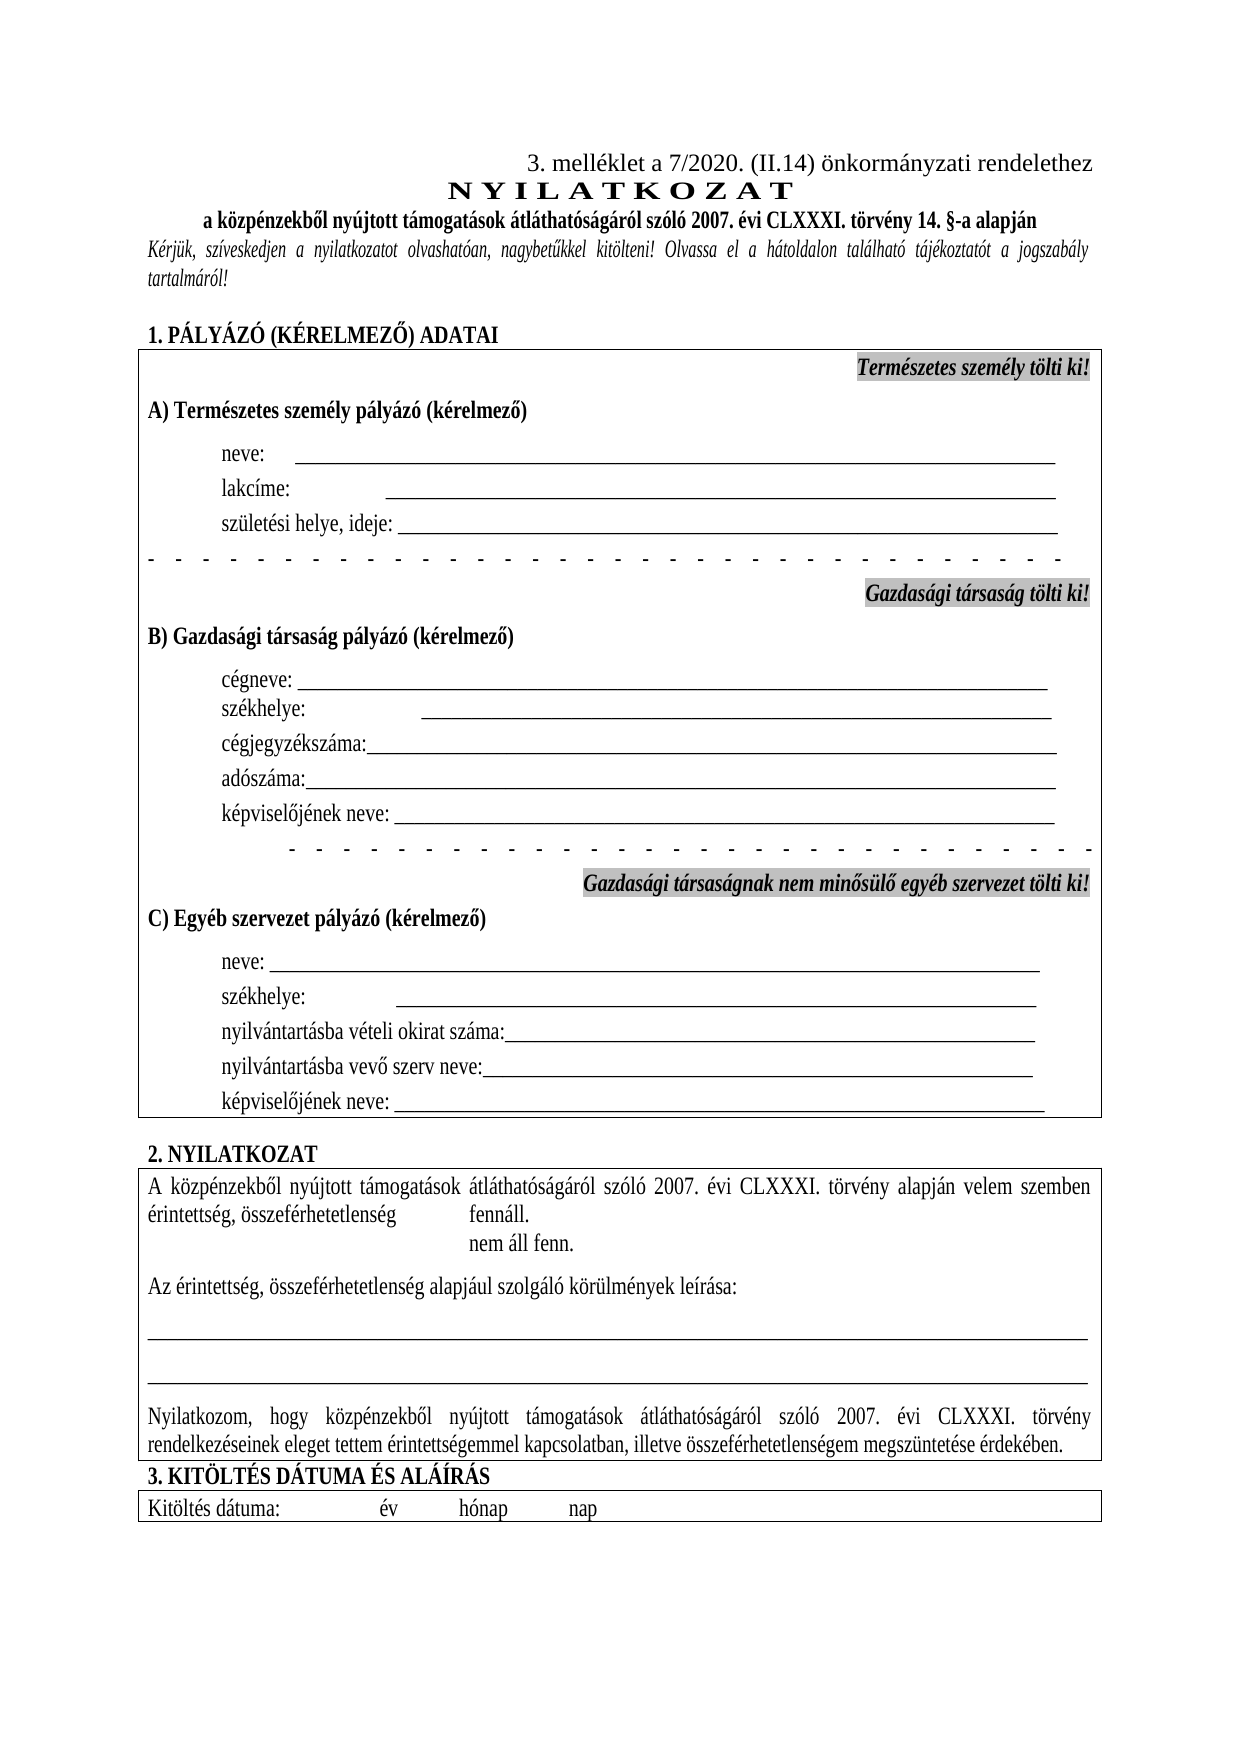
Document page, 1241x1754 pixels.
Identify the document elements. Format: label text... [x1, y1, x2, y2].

text  nem áll fenn. [148, 1228, 1093, 1257]
text ---------------------------------- [139, 540, 1101, 572]
text neve: _____________________________________________________________________________ [139, 943, 1101, 975]
text 1. PÁLYÁZÓ (KÉRELMEZŐ) ADATAI [148, 320, 1093, 349]
text adószáma:___________________________________________________________________________ [139, 760, 1101, 792]
text Nyilatkozom, hogy közpénzekből nyújtott támogatások átláthatóságáról szóló 2007. évi CLXXXI. törvény rendelkezéseinek eleget tettem érintettségemmel kapcsolatban, illetve összeférhetetlenségem megszüntetése érdekében. [139, 1398, 1101, 1460]
text 2. NYILATKOZAT [148, 1139, 1093, 1168]
text lakcíme:  ___________________________________________________________________ [139, 470, 1101, 502]
text C) Egyéb szervezet pályázó (kérelmező) [139, 900, 1101, 932]
text képviselőjének neve: __________________________________________________________________ [139, 795, 1101, 827]
text Az érintettség, összeférhetetlenség alapjául szolgáló körülmények leírása: [139, 1268, 1101, 1300]
text A közpénzekből nyújtott támogatások átláthatóságáról szóló 2007. évi CLXXXI. törvény alapján velem szemben érintettség, összeférhetetlenség  fennáll. [139, 1169, 1101, 1228]
text cégneve: ___________________________________________________________________________ [139, 661, 1101, 693]
text Kitöltés dátuma:  év  hónap  nap [139, 1491, 1101, 1521]
text a közpénzekből nyújtott támogatások átláthatóságáról szóló 2007. évi CLXXXI. törvény 14. §-a alapján [148, 205, 1093, 234]
text székhelye:  _______________________________________________________________ [148, 693, 1093, 722]
text Gazdasági társaságnak nem minősülő egyéb szervezet tölti ki! [139, 865, 1101, 897]
text 3. KITÖLTÉS DÁTUMA ÉS ALÁÍRÁS [148, 1461, 1093, 1490]
text Gazdasági társaság tölti ki! [139, 575, 1101, 607]
text 3. melléklet a 7/2020. (II.14) önkormányzati rendelethez [148, 148, 1093, 176]
text NYILATKOZAT [148, 176, 1093, 205]
text székhelye: ________________________________________________________________ [139, 978, 1101, 1010]
text Kérjük, szíveskedjen a nyilatkozatot olvashatóan, nagybetűkkel kitölteni! Olvassa el a hátoldalon található tájékoztatót a jogszabály tartalmáról! [148, 234, 1093, 291]
text cégjegyzékszáma:_____________________________________________________________________ [139, 725, 1101, 757]
text ____________________________________________________________________________________________________________________________________________________________________________________________ [139, 1311, 1101, 1386]
text neve: ____________________________________________________________________________ [139, 435, 1101, 467]
text nyilvántartásba vételi okirat száma:_____________________________________________________ [139, 1013, 1101, 1045]
text nyilvántartásba vevő szerv neve:_______________________________________________________ [139, 1048, 1101, 1080]
text ------------------------------ [139, 830, 1101, 862]
text képviselőjének neve: _________________________________________________________________ [139, 1083, 1101, 1117]
text születési helye, ideje: __________________________________________________________________ [139, 505, 1101, 537]
text A) Természetes személy pályázó (kérelmező) [139, 392, 1101, 424]
text B) Gazdasági társaság pályázó (kérelmező) [139, 618, 1101, 650]
text Természetes személy tölti ki! [139, 350, 1101, 381]
